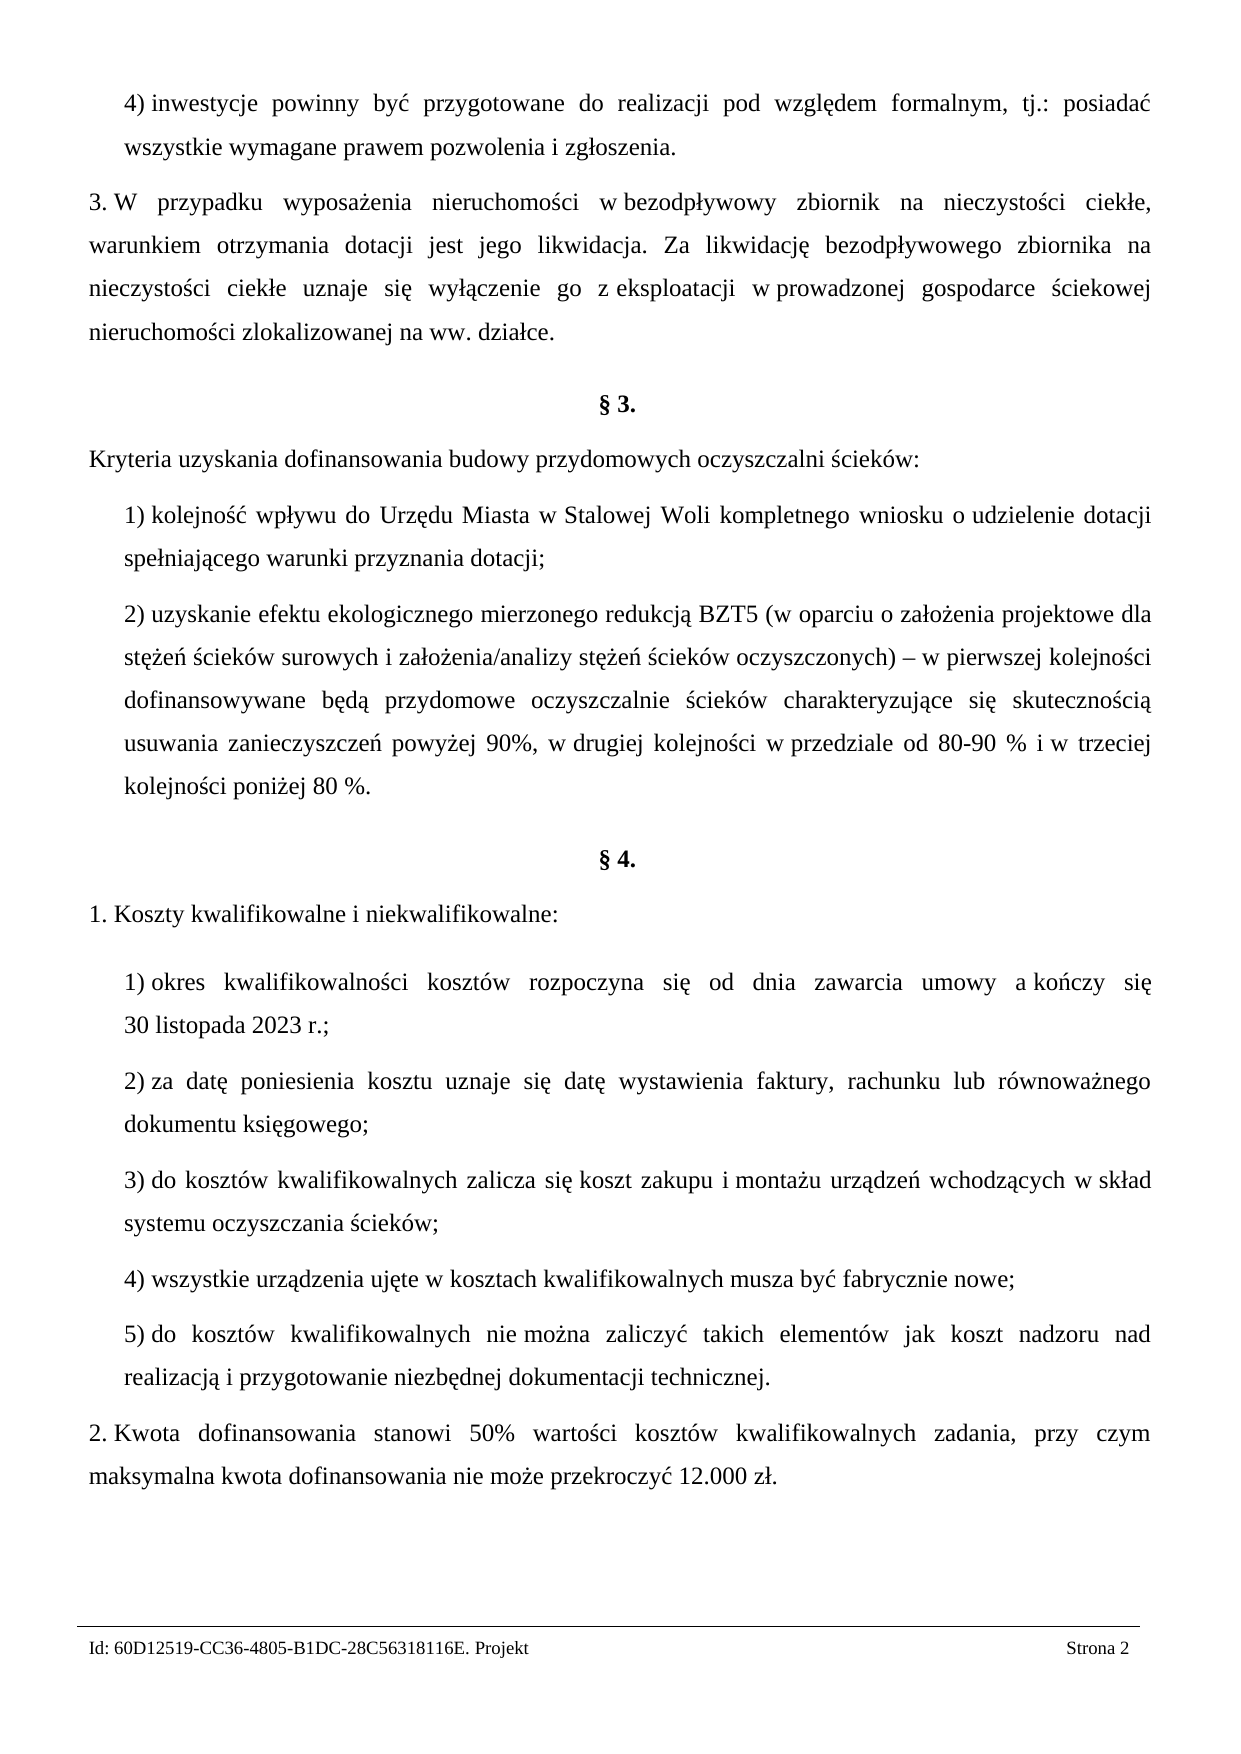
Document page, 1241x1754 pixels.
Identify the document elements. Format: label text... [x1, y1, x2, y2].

text 3) do kosztów kwalifikowalnych zalicza się koszt zakupu i montażu urządzeń wchodzących w skład systemu oczyszczania ścieków; [124, 1165, 1152, 1237]
text Kryteria uzyskania dofinansowania budowy przydomowych oczyszczalni ścieków: [88, 444, 1152, 473]
text 1) kolejność wpływu do Urzędu Miasta w Stalowej Woli kompletnego wniosku o udzielenie dotacji spełniającego warunki przyznania dotacji; [124, 500, 1152, 572]
text 4) wszystkie urządzenia ujęte w kosztach kwalifikowalnych musza być fabrycznie nowe; [124, 1264, 1152, 1292]
text 1. Koszty kwalifikowalne i niekwalifikowalne: [88, 899, 1152, 928]
text § 4. [88, 844, 1152, 872]
text 1) okres kwalifikowalności kosztów rozpoczyna się od dnia zawarcia umowy a kończy się 30 listopada 2023 r.; [124, 967, 1152, 1039]
text 3. W przypadku wyposażenia nieruchomości w bezodpływowy zbiornik na nieczystości ciekłe, warunkiem otrzymania dotacji jest jego likwidacja. Za likwidację bezodpływowego zbiornika na nieczystości ciekłe uznaje się wyłączenie go z eksploatacji w prowadzonej gospodarce ściekowej nieruchomości zlokalizowanej na ww. działce. [88, 187, 1152, 345]
text 2. Kwota dofinansowania stanowi 50% wartości kosztów kwalifikowalnych zadania, przy czym maksymalna kwota dofinansowania nie może przekroczyć 12.000 zł. [88, 1418, 1152, 1490]
text 5) do kosztów kwalifikowalnych nie można zaliczyć takich elementów jak koszt nadzoru nad realizacją i przygotowanie niezbędnej dokumentacji technicznej. [124, 1319, 1152, 1391]
text 2) uzyskanie efektu ekologicznego mierzonego redukcją BZT5 (w oparciu o założenia projektowe dla stężeń ścieków surowych i założenia/analizy stężeń ścieków oczyszczonych) – w pierwszej kolejności dofinansowywane będą przydomowe oczyszczalnie ścieków charakteryzujące się skutecznością usuwania zanieczyszczeń powyżej 90%, w drugiej kolejności w przedziale od 80-90 % i w trzeciej kolejności poniżej 80 %. [124, 599, 1152, 800]
text § 3. [88, 389, 1152, 418]
text 2) za datę poniesienia kosztu uznaje się datę wystawienia faktury, rachunku lub równoważnego dokumentu księgowego; [124, 1066, 1152, 1138]
text 4) inwestycje powinny być przygotowane do realizacji pod względem formalnym, tj.: posiadać wszystkie wymagane prawem pozwolenia i zgłoszenia. [124, 88, 1152, 160]
